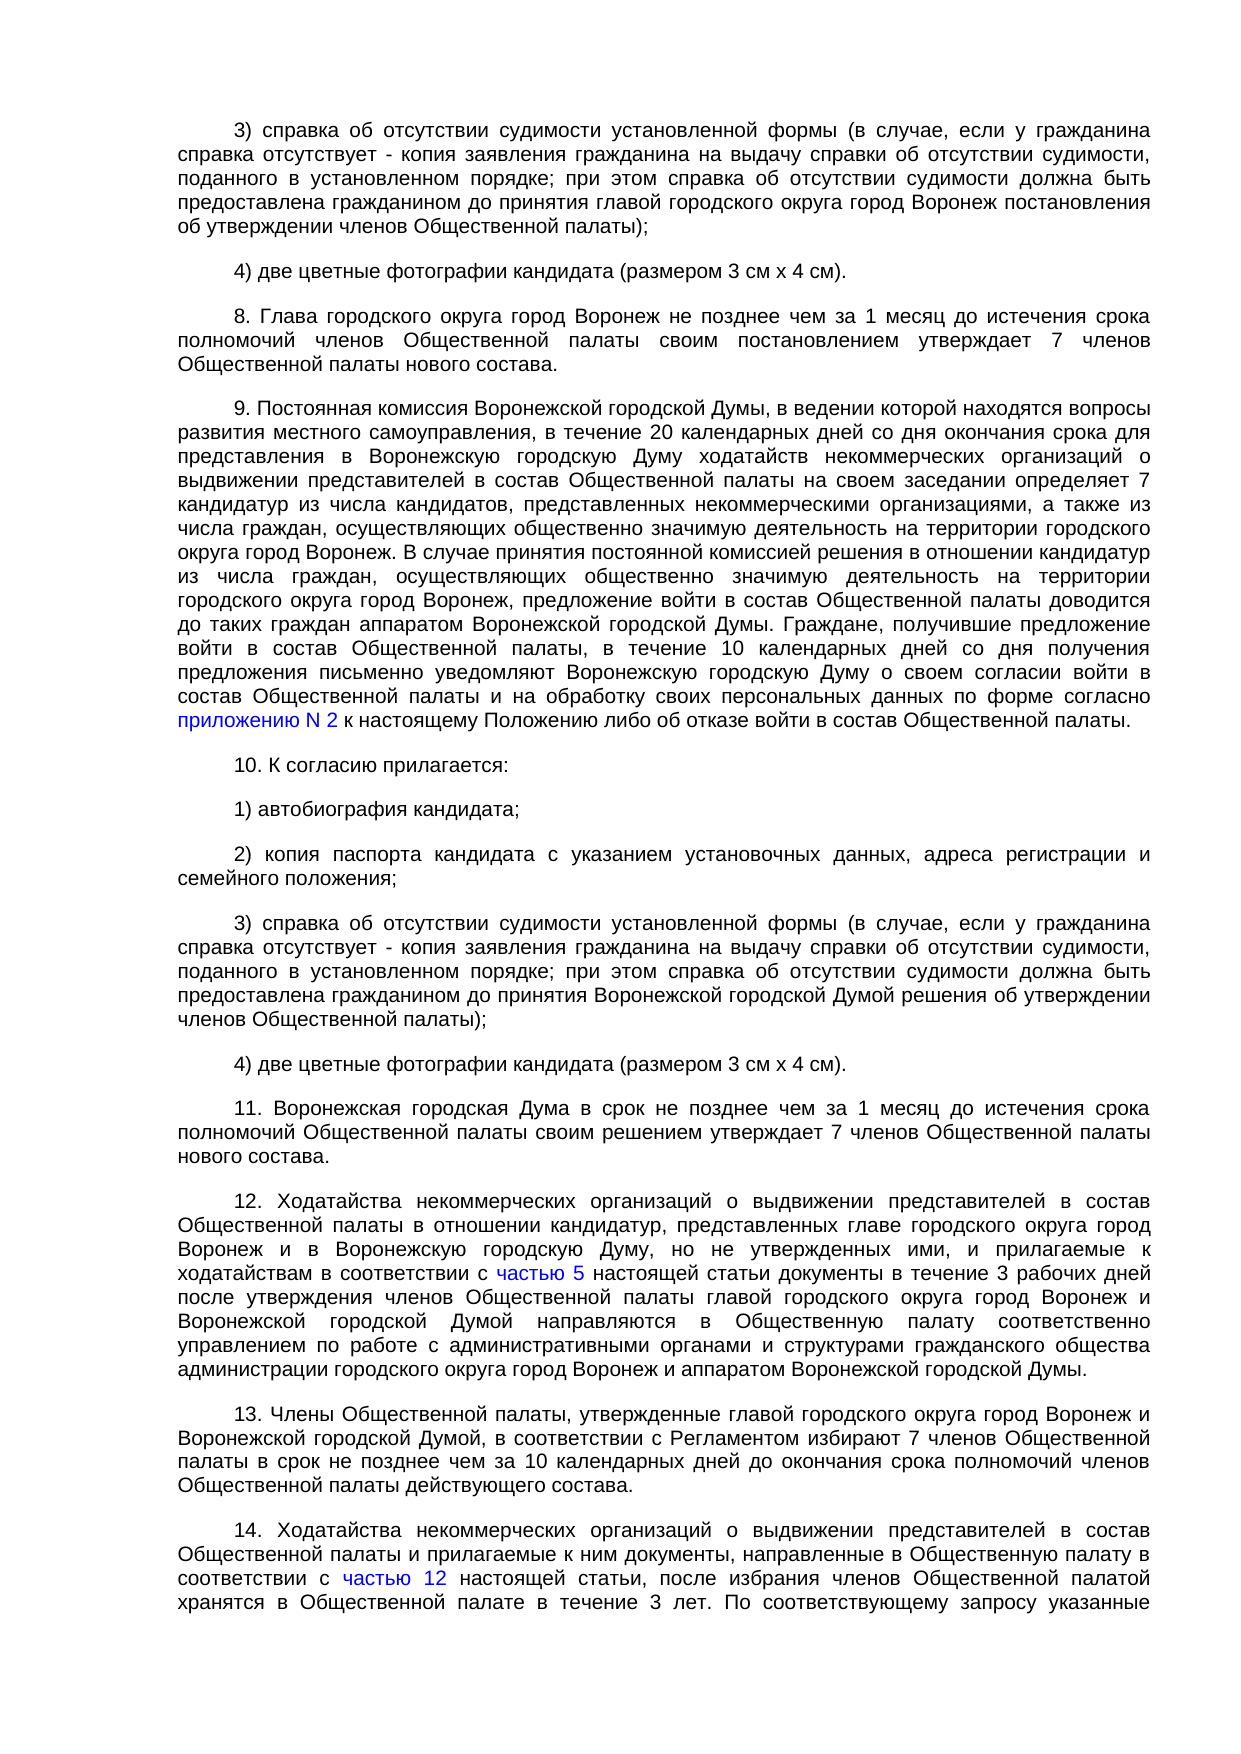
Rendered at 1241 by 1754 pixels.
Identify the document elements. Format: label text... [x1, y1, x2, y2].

text 9. Постоянная комиссия Воронежской городской Думы, в ведении которой находятся вопросы развития местного самоуправления, в течение 20 календарных дней со дня окончания срока для представления в Воронежскую городскую Думу ходатайств некоммерческих организаций о выдвижении представителей в состав Общественной палаты на своем заседании определяет 7 кандидатур из числа кандидатов, представленных некоммерческими организациями, а также из числа граждан, осуществляющих общественно значимую деятельность на территории городского округа город Воронеж. В случае принятия постоянной комиссией решения в отношении кандидатур из числа граждан, осуществляющих общественно значимую деятельность на территории городского округа город Воронеж, предложение войти в состав Общественной палаты доводится до таких граждан аппаратом Воронежской городской Думы. Граждане, получившие предложение войти в состав Общественной палаты, в течение 10 календарных дней со дня получения предложения письменно уведомляют Воронежскую городскую Думу о своем согласии войти в состав Общественной палаты и на обработку своих персональных данных по форме согласно приложению N 2 к настоящему Положению либо об отказе войти в состав Общественной палаты. [177, 396, 1152, 732]
text 3) справка об отсутствии судимости установленной формы (в случае, если у гражданина справка отсутствует - копия заявления гражданина на выдачу справки об отсутствии судимости, поданного в установленном порядке; при этом справка об отсутствии судимости должна быть предоставлена гражданином до принятия Воронежской городской Думой решения об утверждении членов Общественной палаты); [177, 911, 1152, 1031]
text 11. Воронежская городская Дума в срок не позднее чем за 1 месяц до истечения срока полномочий Общественной палаты своим решением утверждает 7 членов Общественной палаты нового состава. [177, 1096, 1152, 1168]
text 1) автобиография кандидата; [177, 797, 1152, 821]
text 2) копия паспорта кандидата с указанием установочных данных, адреса регистрации и семейного положения; [177, 842, 1152, 890]
text 4) две цветные фотографии кандидата (размером 3 см x 4 см). [177, 259, 1152, 283]
text 4) две цветные фотографии кандидата (размером 3 см x 4 см). [177, 1051, 1152, 1075]
text 13. Члены Общественной палаты, утвержденные главой городского округа город Воронеж и Воронежской городской Думой, в соответствии с Регламентом избирают 7 членов Общественной палаты в срок не позднее чем за 10 календарных дней до окончания срока полномочий членов Общественной палаты действующего состава. [177, 1401, 1152, 1497]
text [177, 1518, 1152, 1614]
text 12. Ходатайства некоммерческих организаций о выдвижении представителей в состав Общественной палаты в отношении кандидатур, представленных главе городского округа город Воронеж и в Воронежскую городскую Думу, но не утвержденных ими, и прилагаемые к ходатайствам в соответствии с частью 5 настоящей статьи документы в течение 3 рабочих дней после утверждения членов Общественной палаты главой городского округа город Воронеж и Воронежской городской Думой направляются в Общественную палату соответственно управлением по работе с административными органами и структурами гражданского общества администрации городского округа город Воронеж и аппаратом Воронежской городской Думы. [177, 1189, 1152, 1381]
text 10. К согласию прилагается: [177, 752, 1152, 776]
text 3) справка об отсутствии судимости установленной формы (в случае, если у гражданина справка отсутствует - копия заявления гражданина на выдачу справки об отсутствии судимости, поданного в установленном порядке; при этом справка об отсутствии судимости должна быть предоставлена гражданином до принятия главой городского округа город Воронеж постановления об утверждении членов Общественной палаты); [177, 118, 1152, 238]
text 8. Глава городского округа город Воронеж не позднее чем за 1 месяц до истечения срока полномочий членов Общественной палаты своим постановлением утверждает 7 членов Общественной палаты нового состава. [177, 303, 1152, 375]
